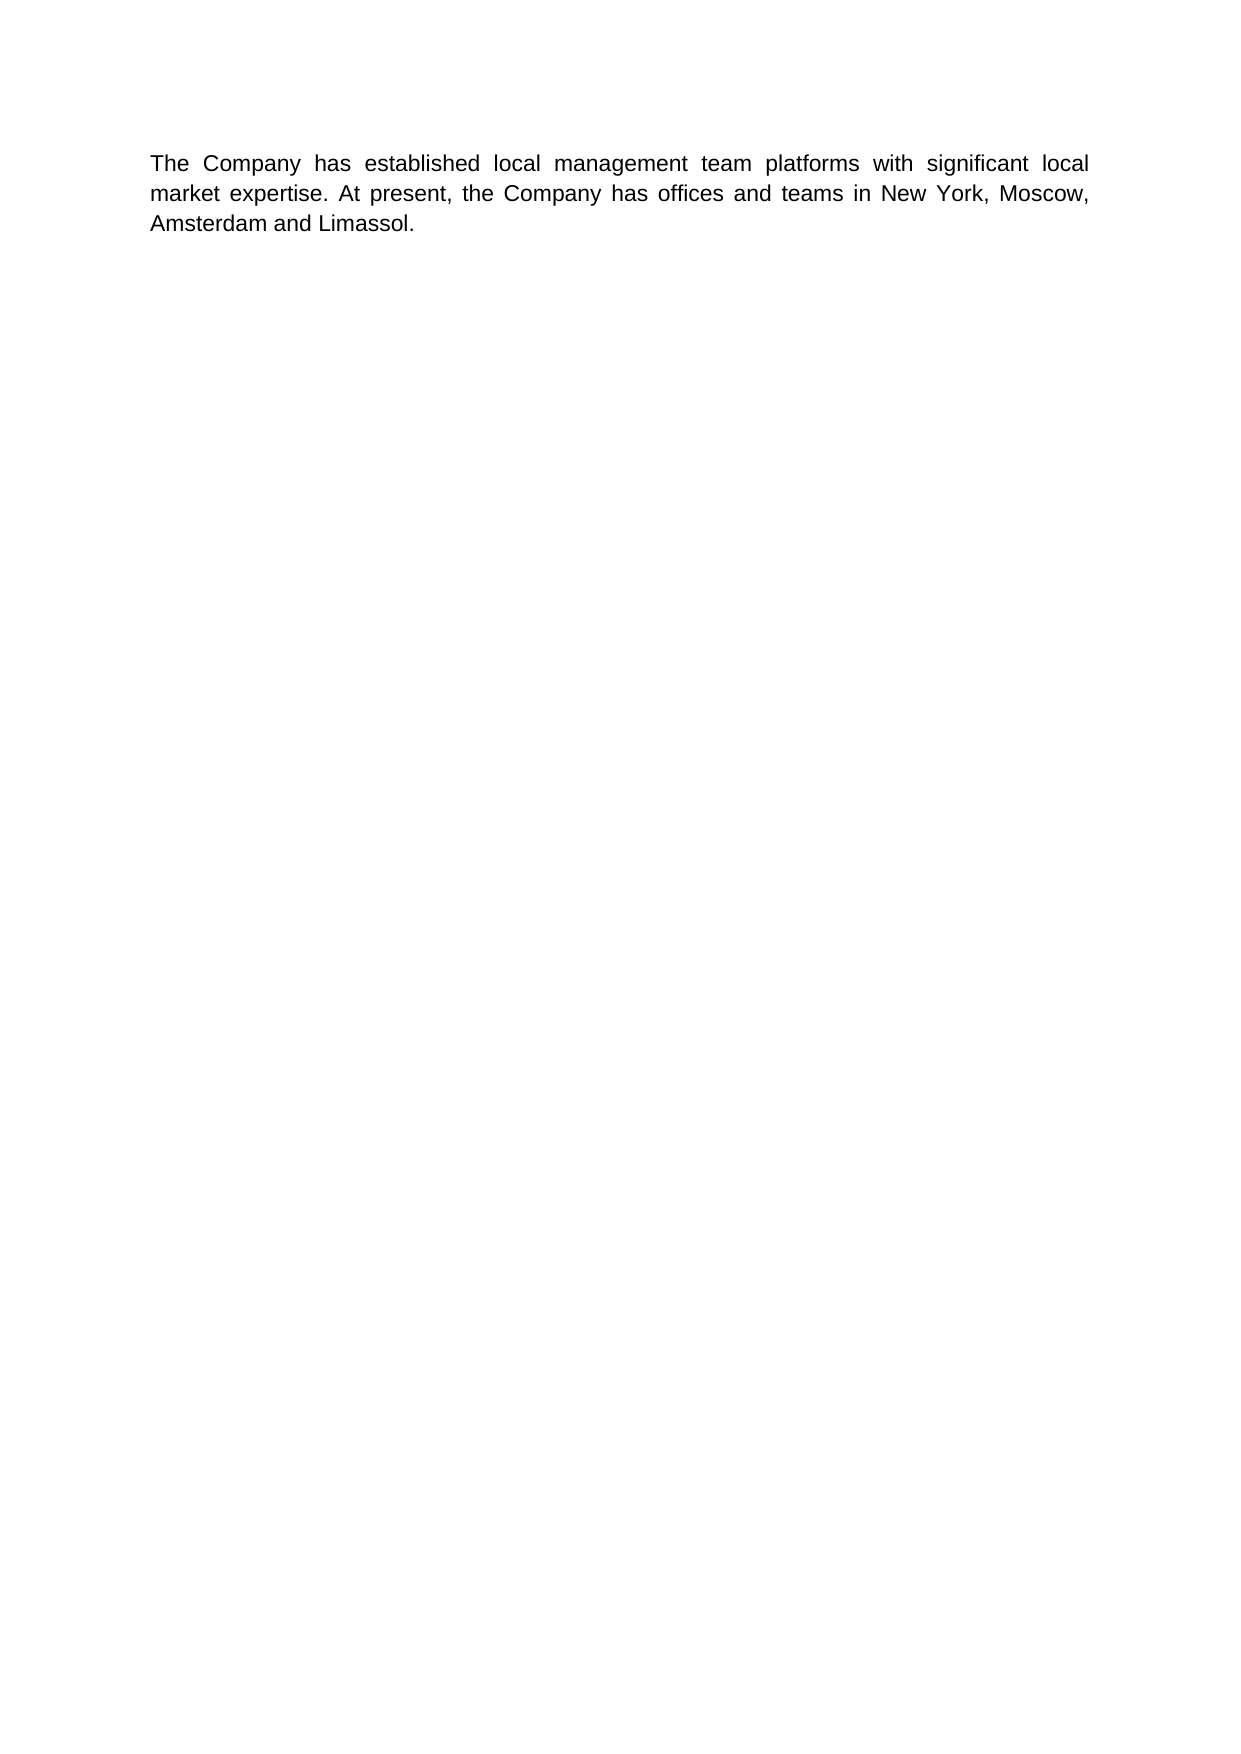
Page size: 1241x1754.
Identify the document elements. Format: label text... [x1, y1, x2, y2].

text The Company has established local management team platforms with significant local market expertise. At present, the Company has offices and teams in New York, Moscow, Amsterdam and Limassol. [150, 150, 1090, 237]
